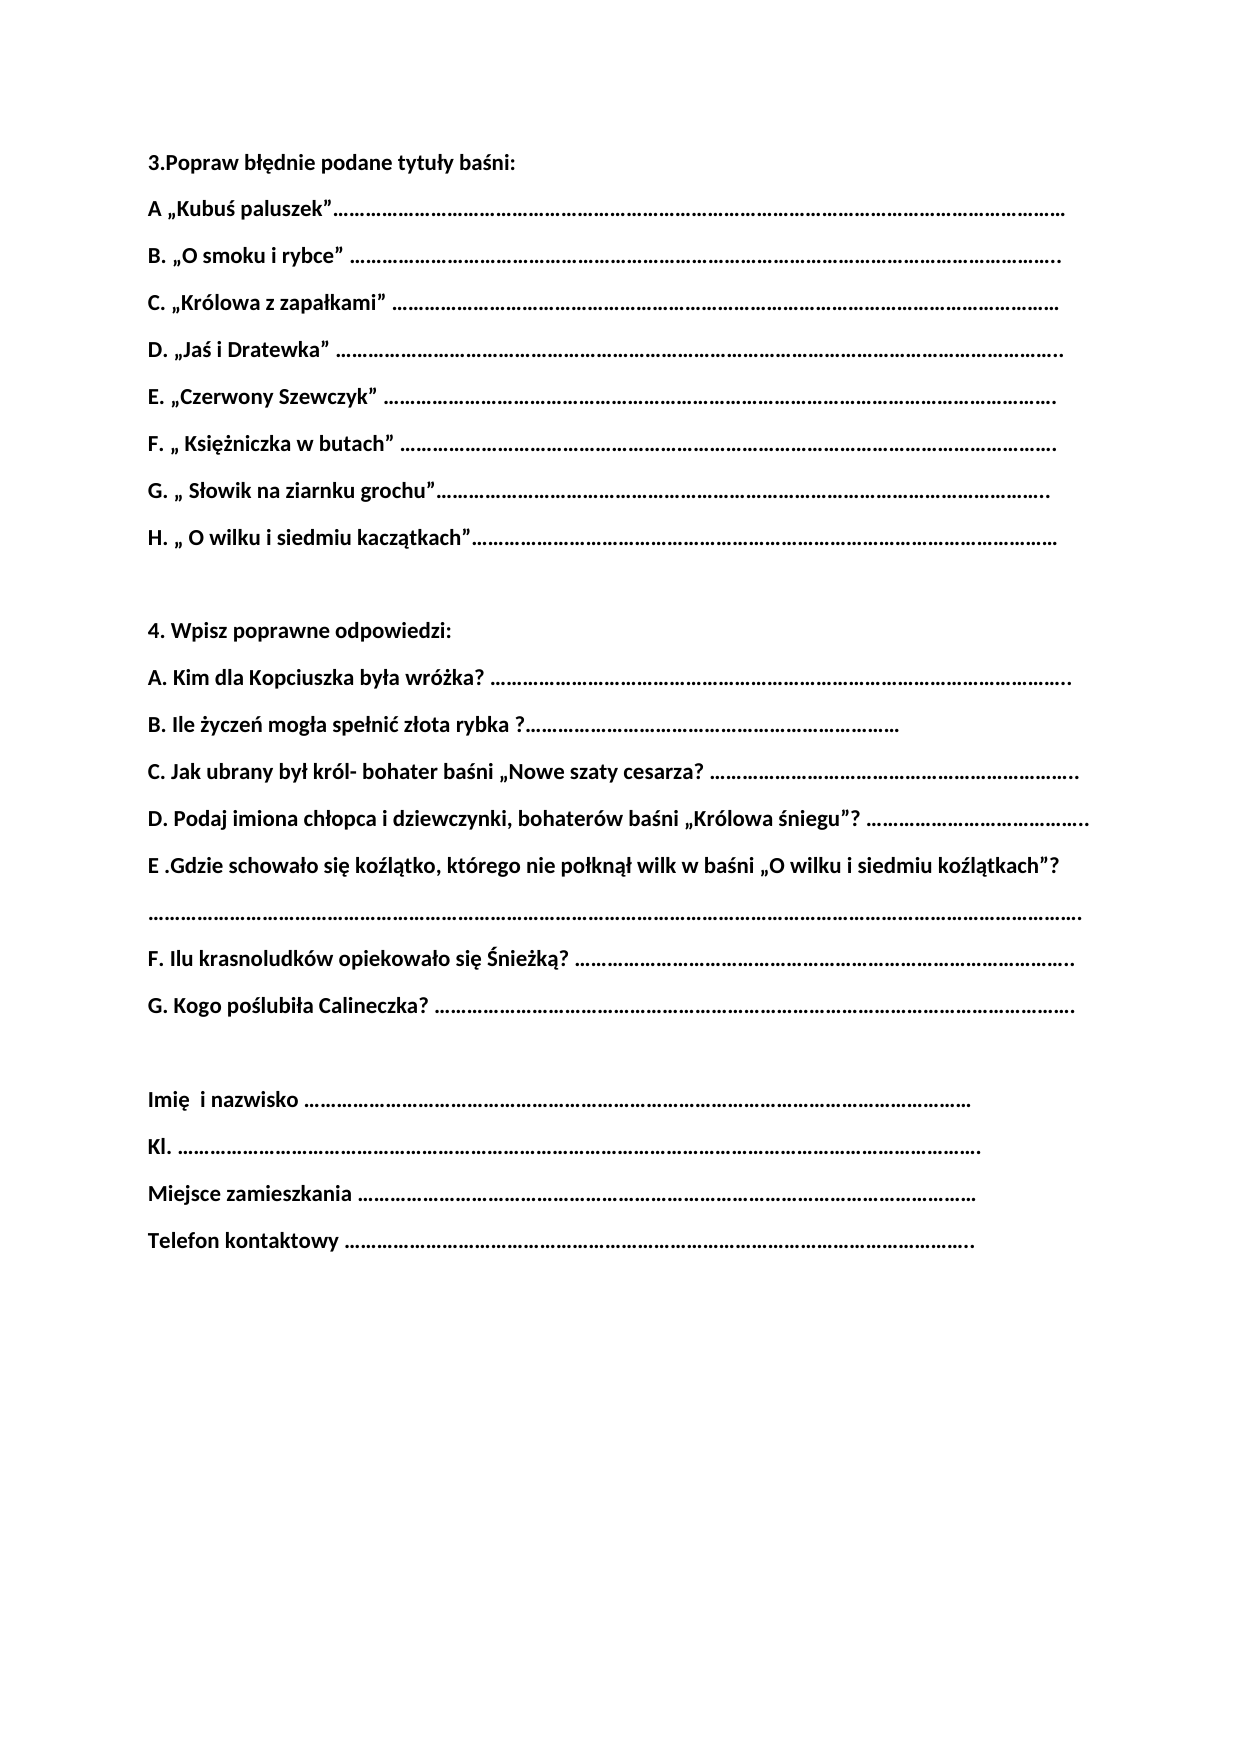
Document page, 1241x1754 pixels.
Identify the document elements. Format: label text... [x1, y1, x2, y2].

text G. Kogo poślubiła Calineczka? ………………………………………………………………………………………………………. [148, 991, 1093, 1019]
text A. Kim dla Kopciuszka była wróżka? …………………………………………………………………………………………….. [148, 663, 1093, 691]
text ………………………………………………………………………………………………………………………………………………………. [148, 898, 1093, 926]
text D. „Jaś i Dratewka” …………………………………………………………………………………………………………………….. [148, 335, 1093, 363]
text C. Jak ubrany był król- bohater baśni „Nowe szaty cesarza? ………………………………………………………….. [148, 757, 1093, 785]
text F. Ilu krasnoludków opiekowało się Śnieżką? ……………………………………………………………………………….. [148, 944, 1093, 972]
text B. „O smoku i rybce” ………………………………………………………………………………………………………………….. [148, 241, 1093, 269]
text G. „ Słowik na ziarnku grochu”………………………………………………………………………………………………….. [148, 476, 1093, 504]
text 3.Popraw błędnie podane tytuły baśni: [148, 148, 1093, 176]
text C. „Królowa z zapałkami” …………………………………………………………………………………………………………… [148, 288, 1093, 316]
text Miejsce zamieszkania …………………………………………………………………………………………………… [148, 1179, 1093, 1207]
text D. Podaj imiona chłopca i dziewczynki, bohaterów baśni „Królowa śniegu”? ………………………………….. [148, 804, 1093, 832]
text 4. Wpisz poprawne odpowiedzi: [148, 616, 1093, 644]
text E. „Czerwony Szewczyk” ……………………………………………………………………………………………………………. [148, 382, 1093, 410]
text Imię i nazwisko …………………………………………………………………………………………………………… [148, 1085, 1093, 1113]
text H. „ O wilku i siedmiu kaczątkach”……………………………………………………………………………………………… [148, 523, 1093, 551]
text A „Kubuś paluszek”……………………………………………………………………………………………………………………… [148, 194, 1093, 222]
text Telefon kontaktowy …………………………………………………………………………………………………….. [148, 1226, 1093, 1254]
text E .Gdzie schowało się koźlątko, którego nie połknął wilk w baśni „O wilku i siedmiu koźlątkach”? [148, 851, 1093, 879]
text Kl. …………………………………………………………………………………………………………………………………. [148, 1132, 1093, 1160]
text F. „ Księżniczka w butach” …………………………………………………………………………………………………………. [148, 429, 1093, 457]
text B. Ile życzeń mogła spełnić złota rybka ?…………………………………………………………… [148, 710, 1093, 738]
